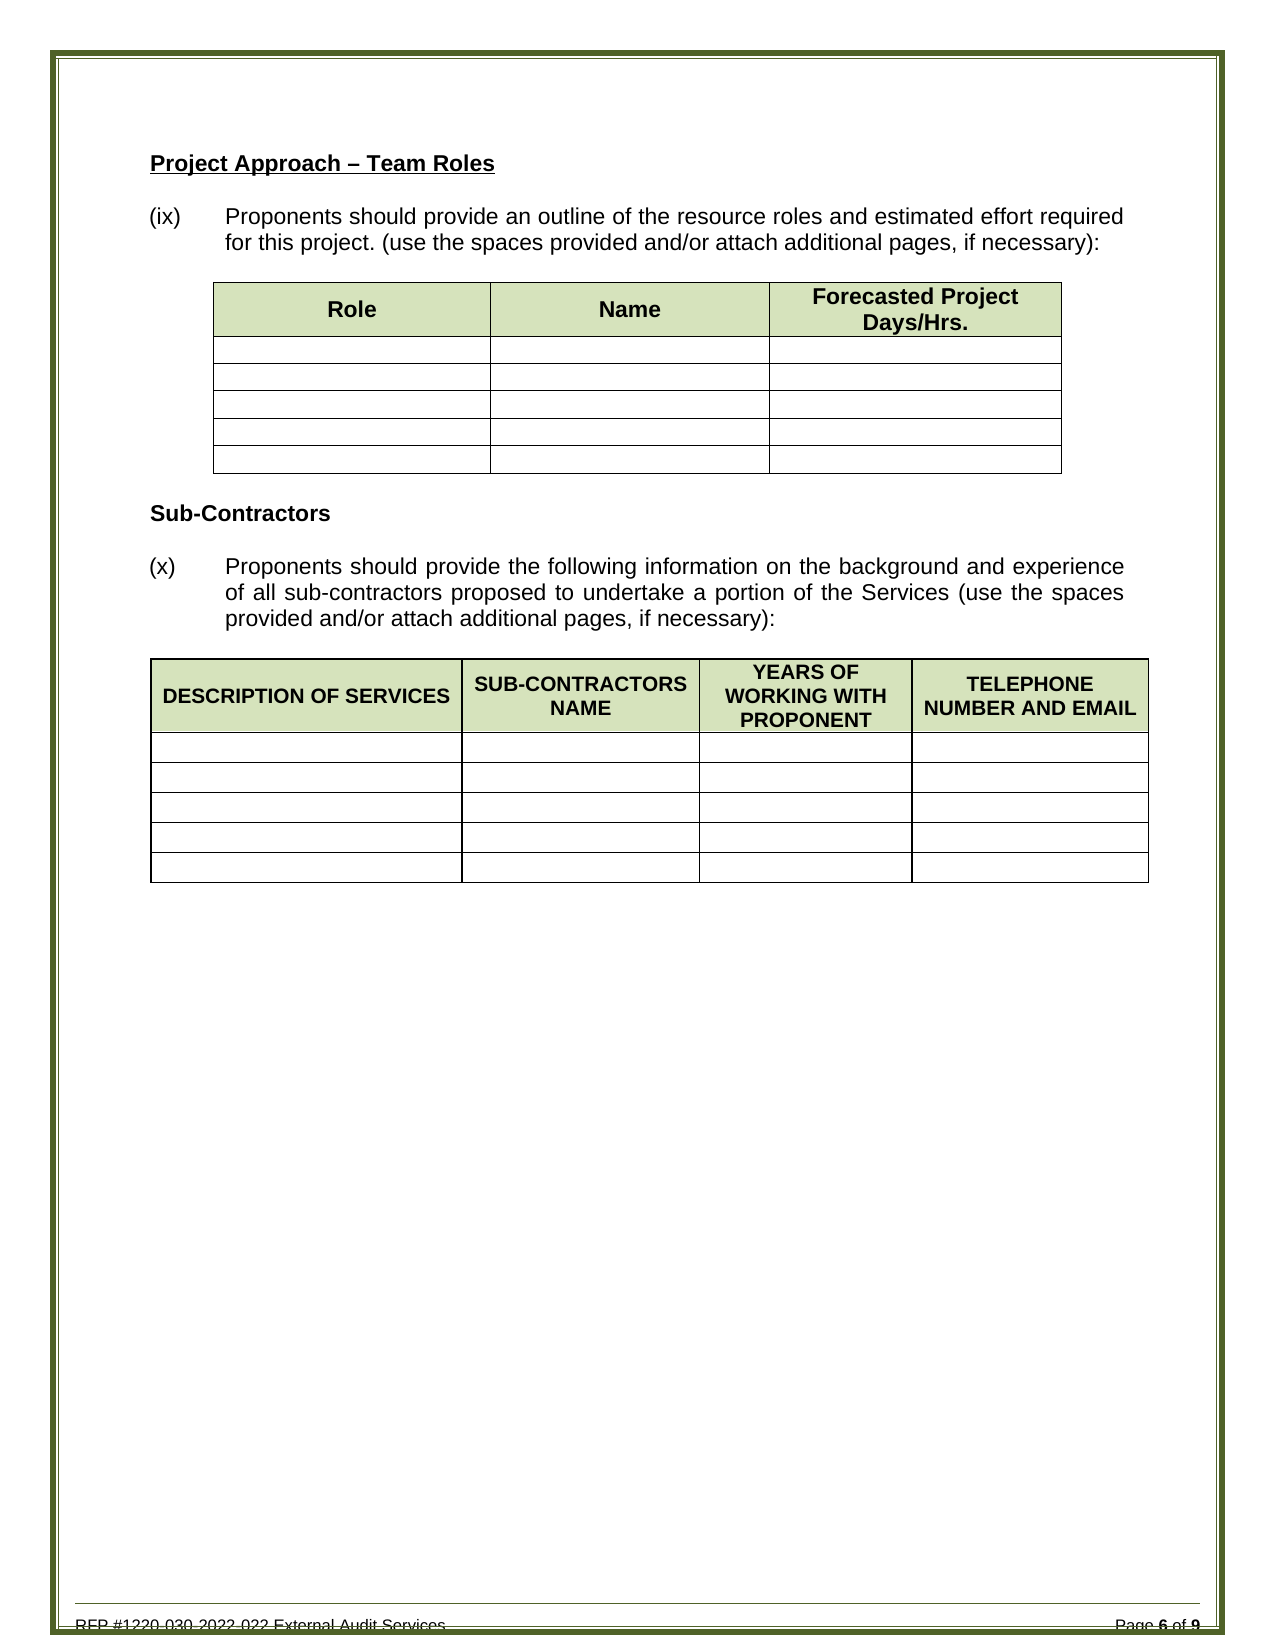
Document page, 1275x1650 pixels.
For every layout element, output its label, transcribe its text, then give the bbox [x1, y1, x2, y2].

table_cell [214, 364, 490, 390]
table_header DESCRIPTION OF SERVICES [152, 660, 461, 731]
text Sub-Contractors [150, 500, 1125, 526]
table_cell [491, 337, 769, 363]
table_cell [700, 853, 911, 881]
table_cell [463, 823, 699, 851]
table_cell [214, 446, 490, 472]
table_header Forecasted Project Days/Hrs. [770, 283, 1061, 336]
table_cell [770, 337, 1061, 363]
table_cell [214, 337, 490, 363]
text (ix) Proponents should provide an outline of the resource roles and estimated effort required for this project. (use the spaces provided and/or attach additional pages, if necessary): [149, 203, 1125, 255]
table_cell [491, 391, 769, 418]
text Project Approach – Team Roles [150, 150, 1125, 176]
table_header Name [491, 283, 769, 336]
table_cell [152, 793, 461, 821]
table_cell [152, 853, 461, 881]
table_cell [700, 793, 911, 821]
table_cell [214, 419, 490, 445]
table_cell [913, 793, 1148, 821]
table_cell [463, 853, 699, 881]
table_cell [491, 364, 769, 390]
table_cell [700, 823, 911, 851]
table_cell [700, 763, 911, 791]
table_header YEARS OF WORKING WITH PROPONENT [700, 660, 911, 731]
table_cell [463, 733, 699, 761]
table_cell [152, 823, 461, 851]
table_header TELEPHONE NUMBER AND EMAIL [913, 660, 1148, 731]
table_cell [463, 763, 699, 791]
table_cell [491, 446, 769, 472]
text (x) Proponents should provide the following information on the background and experience of all sub-contractors proposed to undertake a portion of the Services (use the spaces provided and/or attach additional pages, if necessary): [149, 553, 1125, 632]
table_cell [463, 793, 699, 821]
table_header SUB-CONTRACTORS NAME [463, 660, 699, 731]
table_cell [700, 733, 911, 761]
table_cell [913, 733, 1148, 761]
table_cell [913, 823, 1148, 851]
table_cell [770, 364, 1061, 390]
table_cell [770, 419, 1061, 445]
table_cell [913, 763, 1148, 791]
table_cell [491, 419, 769, 445]
table_cell [152, 763, 461, 791]
table_cell [152, 733, 461, 761]
table_header Role [214, 283, 490, 336]
table_cell [214, 391, 490, 418]
table_cell [770, 446, 1061, 472]
table_cell [770, 391, 1061, 418]
table_cell [913, 853, 1148, 881]
